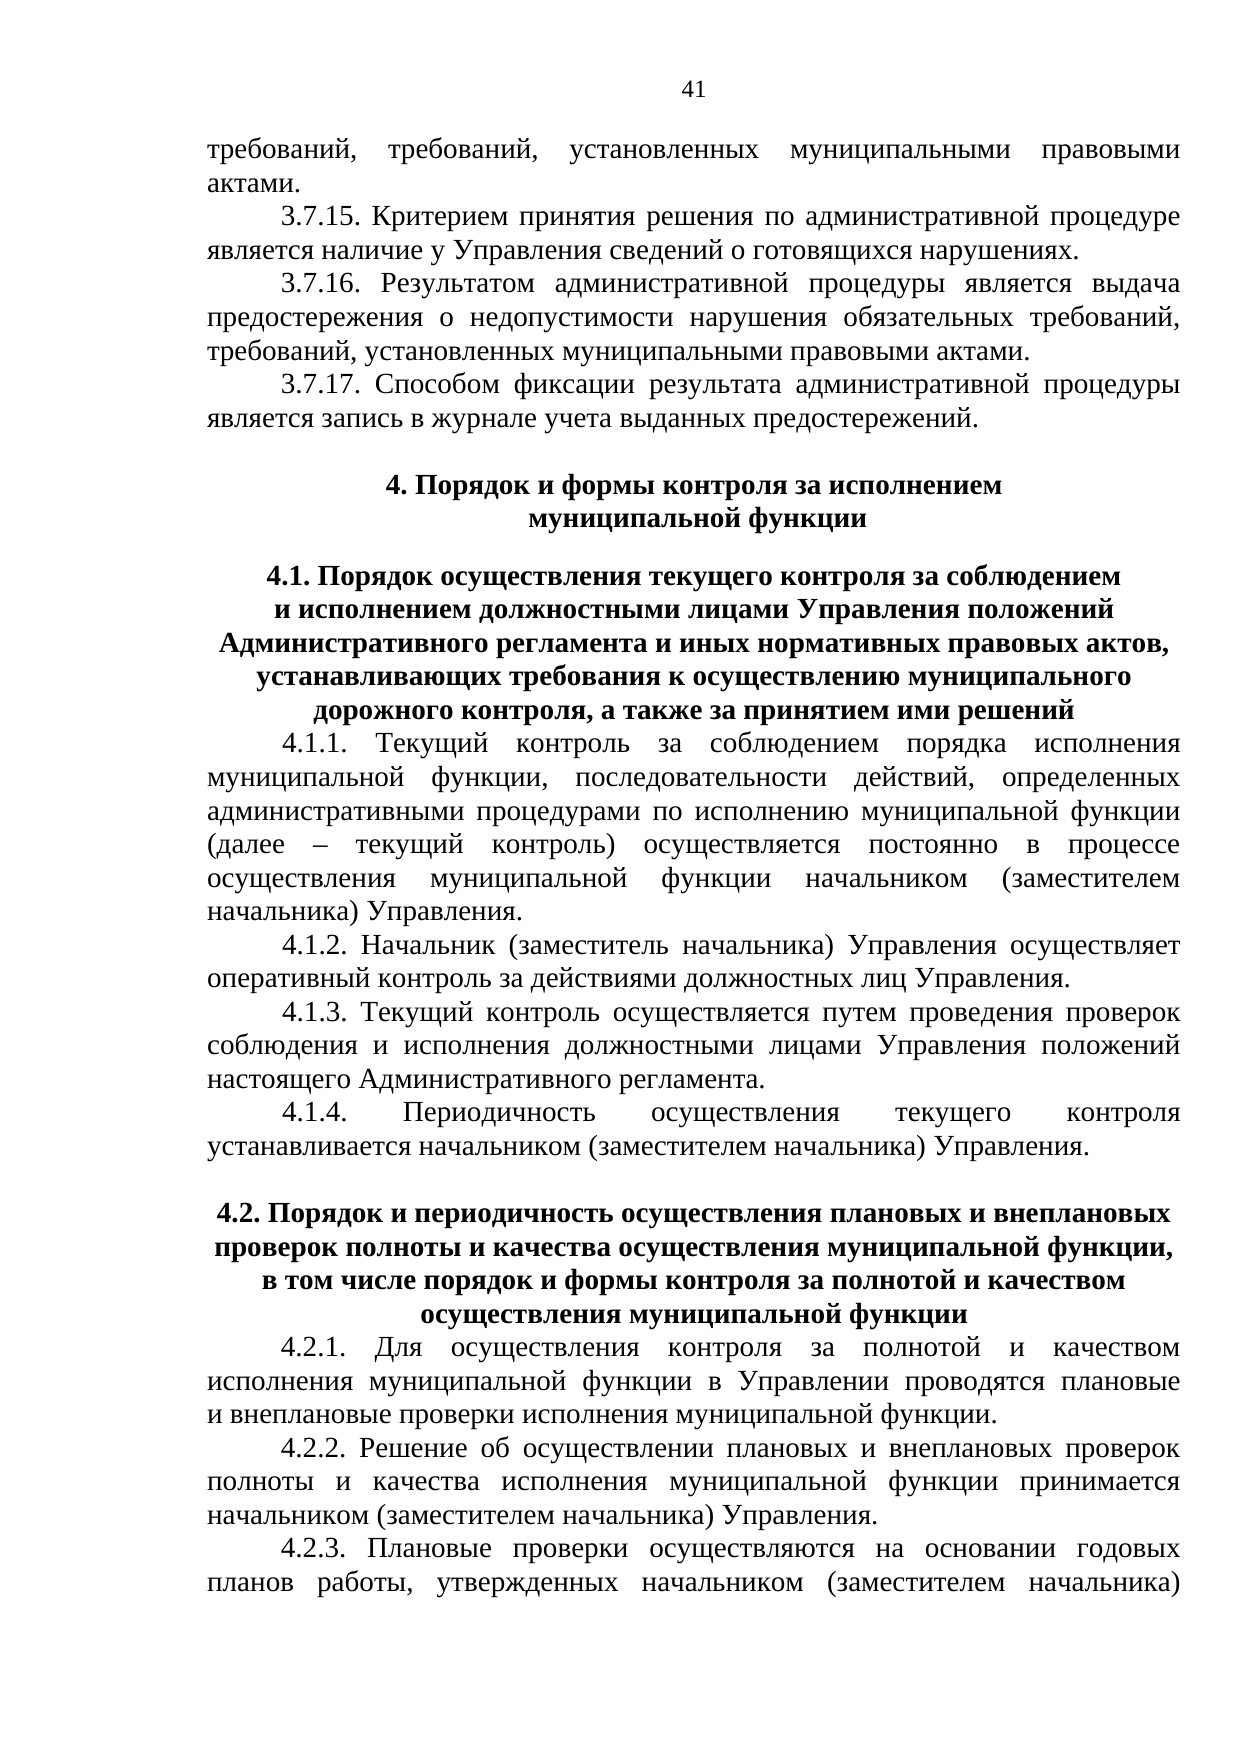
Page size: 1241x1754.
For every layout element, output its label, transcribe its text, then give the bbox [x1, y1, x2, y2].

text 4.1. Порядок осуществления текущего контроля за соблюдением и исполнением должностными лицами Управления положений Административного регламента и иных нормативных правовых актов, устанавливающих требования к осуществлению муниципального дорожного контроля, а также за принятием ими решений [207, 558, 1181, 726]
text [207, 131, 1181, 198]
text 4.2.1. Для осуществления контроля за полнотой и качеством исполнения муниципальной функции в Управлении проводятся плановые и внеплановые проверки исполнения муниципальной функции. [207, 1329, 1181, 1430]
text 4.1.1. Текущий контроль за соблюдением порядка исполнения муниципальной функции, последовательности действий, определенных административными процедурами по исполнению муниципальной функции (далее – текущий контроль) осуществляется постоянно в процессе осуществления муниципальной функции начальником (заместителем начальника) Управления. [207, 726, 1181, 927]
text 3.7.16. Результатом административной процедуры является выдача предостережения о недопустимости нарушения обязательных требований, требований, установленных муниципальными правовыми актами. [207, 266, 1181, 366]
text 3.7.17. Способом фиксации результата административной процедуры является запись в журнале учета выданных предостережений. [207, 366, 1181, 433]
list муниципальной функции [207, 500, 1181, 534]
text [207, 1531, 1181, 1598]
text 4.1.2. Начальник (заместитель начальника) Управления осуществляет оперативный контроль за действиями должностных лиц Управления. [207, 927, 1181, 994]
text 4.1.3. Текущий контроль осуществляется путем проведения проверок соблюдения и исполнения должностными лицами Управления положений настоящего Административного регламента. [207, 994, 1181, 1094]
text 4.2.2. Решение об осуществлении плановых и внеплановых проверок полноты и качества исполнения муниципальной функции принимается начальником (заместителем начальника) Управления. [207, 1430, 1181, 1531]
text 3.7.15. Критерием принятия решения по административной процедуре является наличие у Управления сведений о готовящихся нарушениях. [207, 198, 1181, 266]
list 4. Порядок и формы контроля за исполнением [207, 467, 1181, 500]
text 4.2. Порядок и периодичность осуществления плановых и внеплановых проверок полноты и качества осуществления муниципальной функции, в том числе порядок и формы контроля за полнотой и качеством осуществления муниципальной функции [207, 1195, 1181, 1329]
text 4.1.4. Периодичность осуществления текущего контроля устанавливается начальником (заместителем начальника) Управления. [207, 1094, 1181, 1162]
